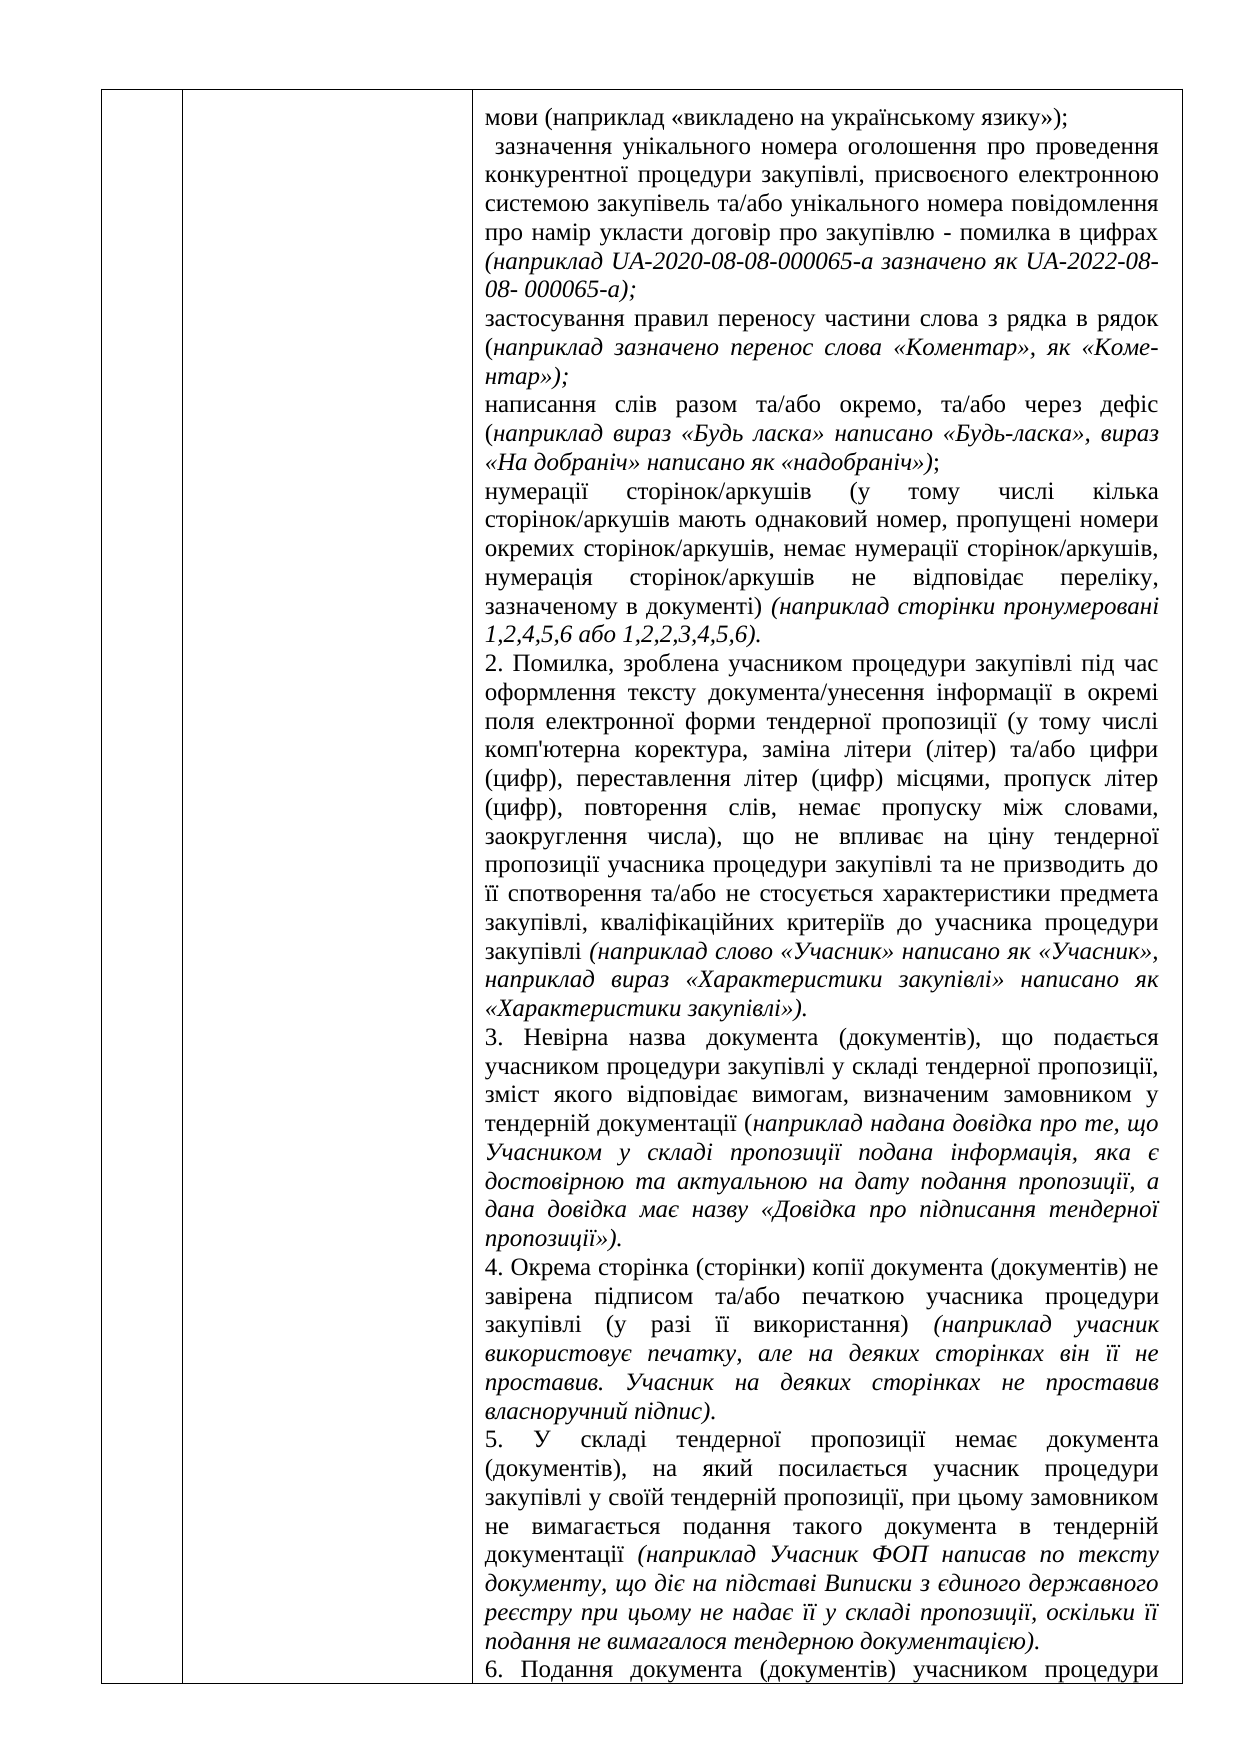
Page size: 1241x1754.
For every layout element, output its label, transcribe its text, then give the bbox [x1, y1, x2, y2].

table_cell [183, 90, 472, 1683]
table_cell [473, 90, 1182, 1683]
table_cell 2 [102, 90, 182, 1683]
